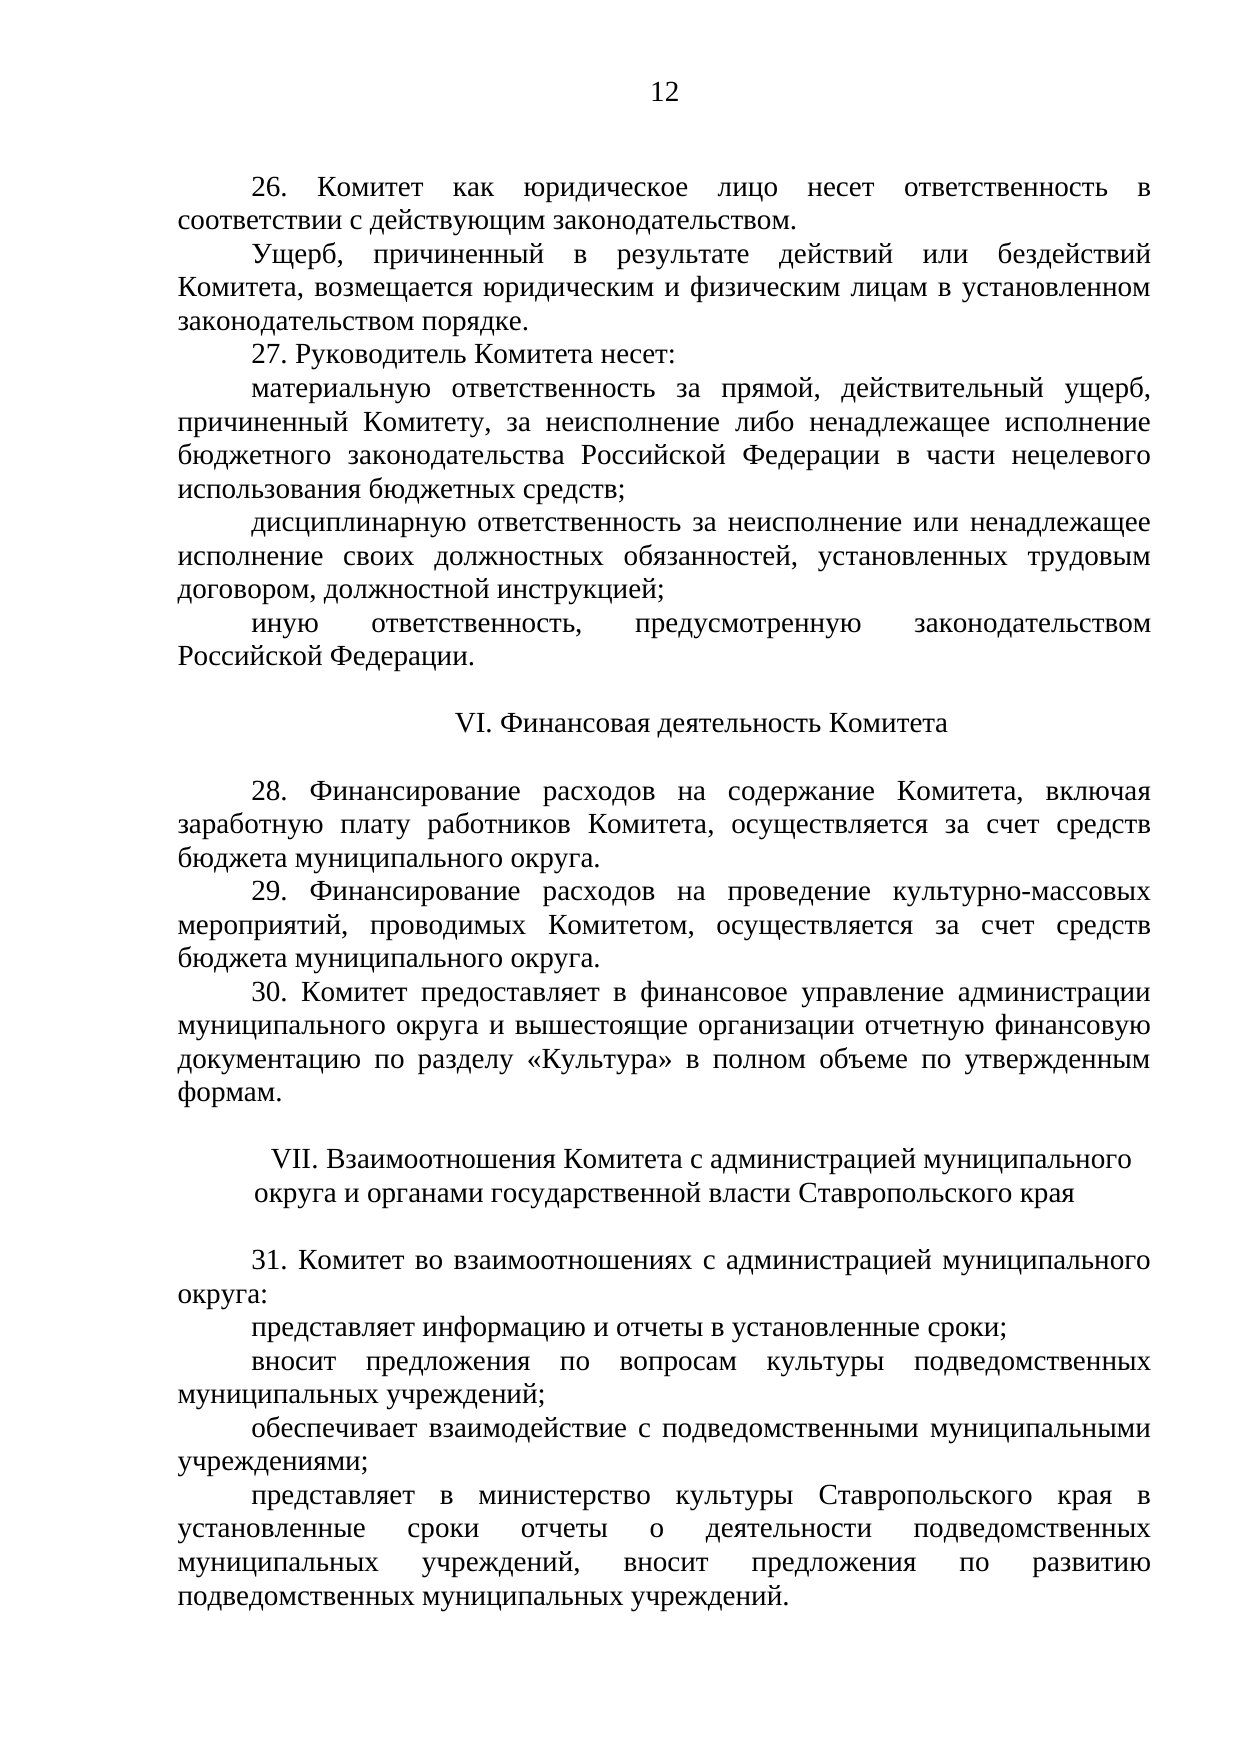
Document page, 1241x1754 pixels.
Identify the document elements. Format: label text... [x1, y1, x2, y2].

text VI. Финансовая деятельность Комитета [177, 706, 1152, 739]
text обеспечивает взаимодействие с подведомственными муниципальными учреждениями; [177, 1410, 1152, 1477]
text материальную ответственность за прямой, действительный ущерб, причиненный Комитету, за неисполнение либо ненадлежащее исполнение бюджетного законодательства Российской Федерации в части нецелевого использования бюджетных средств; [177, 370, 1152, 504]
text 27. Руководитель Комитета несет: [177, 337, 1152, 370]
text VII. Взаимоотношения Комитета с администрацией муниципального округа и органами государственной власти Ставропольского края [177, 1142, 1152, 1209]
text 31. Комитет во взаимоотношениях с администрацией муниципального округа: [177, 1242, 1152, 1309]
text 26. Комитет как юридическое лицо несет ответственность в соответствии с действующим законодательством. [177, 169, 1152, 236]
text дисциплинарную ответственность за неисполнение или ненадлежащее исполнение своих должностных обязанностей, установленных трудовым договором, должностной инструкцией; [177, 504, 1152, 605]
text вносит предложения по вопросам культуры подведомственных муниципальных учреждений; [177, 1343, 1152, 1410]
text Ущерб, причиненный в результате действий или бездействий Комитета, возмещается юридическим и физическим лицам в установленном законодательством порядке. [177, 236, 1152, 337]
text 28. Финансирование расходов на содержание Комитета, включая заработную плату работников Комитета, осуществляется за счет средств бюджета муниципального округа. [177, 773, 1152, 873]
text 29. Финансирование расходов на проведение культурно-массовых мероприятий, проводимых Комитетом, осуществляется за счет средств бюджета муниципального округа. [177, 873, 1152, 974]
text представляет в министерство культуры Ставропольского края в установленные сроки отчеты о деятельности подведомственных муниципальных учреждений, вносит предложения по развитию подведомственных муниципальных учреждений. [177, 1477, 1152, 1611]
text иную ответственность, предусмотренную законодательством Российской Федерации. [177, 605, 1152, 672]
text 30. Комитет предоставляет в финансовое управление администрации муниципального округа и вышестоящие организации отчетную финансовую документацию по разделу «Культура» в полном объеме по утвержденным формам. [177, 974, 1152, 1108]
text представляет информацию и отчеты в установленные сроки; [177, 1309, 1152, 1343]
